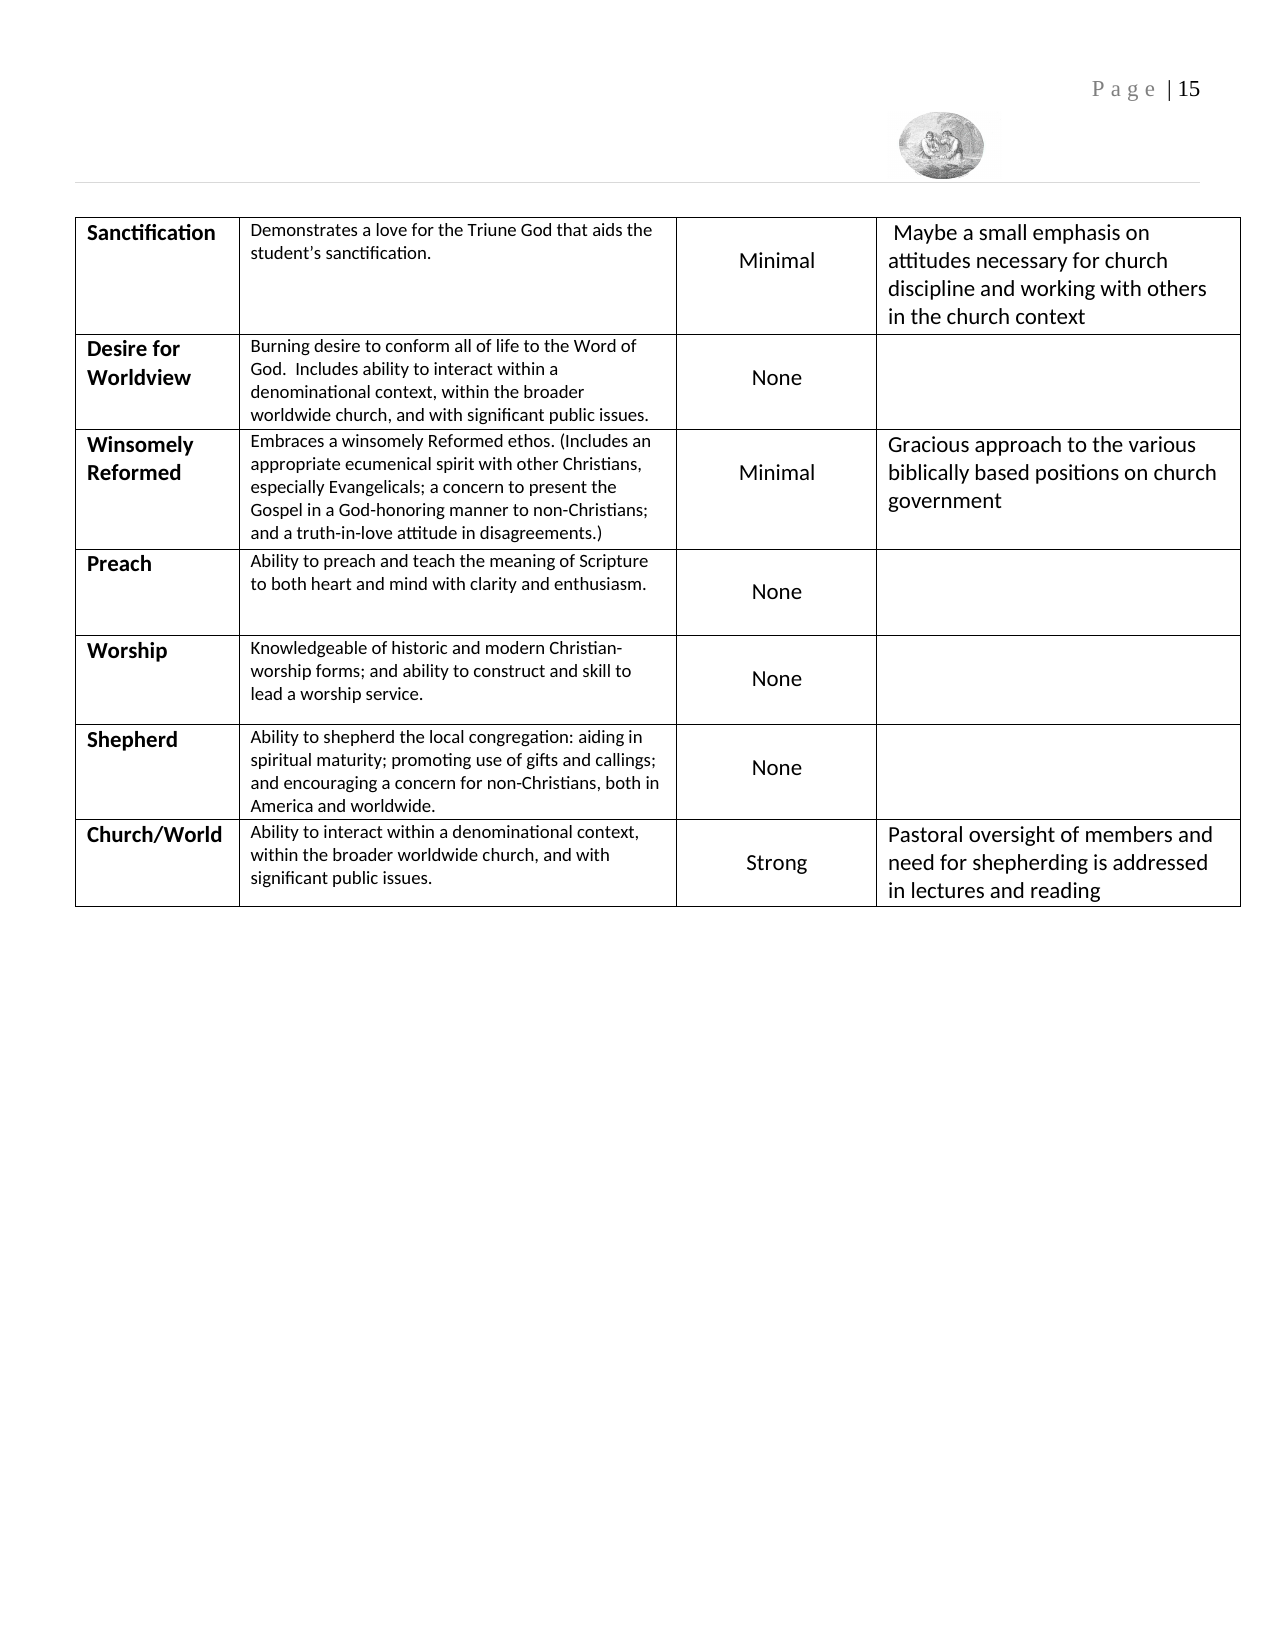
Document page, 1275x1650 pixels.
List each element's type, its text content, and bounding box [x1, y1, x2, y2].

table_cell None [677, 725, 876, 819]
table_cell None [677, 636, 876, 724]
table_cell Worship [76, 636, 239, 724]
table_cell Ability to interact within a denominational context, within the broader worldwide church, and with significant public issues. [240, 820, 676, 906]
table_cell [877, 636, 1240, 724]
table_cell Pastoral oversight of members and need for shepherding is addressed in lectures and reading [877, 820, 1240, 906]
table_cell Gracious approach to the various biblically based positions on church government [877, 430, 1240, 548]
table_cell Demonstrates a love for the Triune God that aids the student’s sanctification. [240, 218, 676, 333]
table_cell None [677, 550, 876, 635]
table_cell Ability to shepherd the local congregation: aiding in spiritual maturity; promoting use of gifts and callings; and encouraging a concern for non-Christians, both in America and worldwide. [240, 725, 676, 819]
table_cell Church/World [76, 820, 239, 906]
table_cell Minimal [677, 218, 876, 333]
table_cell Shepherd [76, 725, 239, 819]
table_cell Sanctification [76, 218, 239, 333]
table_cell Ability to preach and teach the meaning of Scripture to both heart and mind with clarity and enthusiasm. [240, 550, 676, 635]
table_cell Preach [76, 550, 239, 635]
table_cell [877, 550, 1240, 635]
table_cell Maybe a small emphasis on attitudes necessary for church discipline and working with others in the church context [877, 218, 1240, 333]
table_cell Winsomely Reformed [76, 430, 239, 548]
picture [886, 111, 1003, 179]
table_cell None [677, 335, 876, 429]
table_cell Strong [677, 820, 876, 906]
table_cell Desire for Worldview [76, 335, 239, 429]
table_cell Burning desire to conform all of life to the Word of God. Includes ability to interact within a denominational context, within the broader worldwide church, and with significant public issues. [240, 335, 676, 429]
table_cell [877, 725, 1240, 819]
table_cell [877, 335, 1240, 429]
table_cell Embraces a winsomely Reformed ethos. (Includes an appropriate ecumenical spirit with other Christians, especially Evangelicals; a concern to present the Gospel in a God-honoring manner to non-Christians; and a truth-in-love attitude in disagreements.) [240, 430, 676, 548]
table_cell Minimal [677, 430, 876, 548]
table_cell Knowledgeable of historic and modern Christian-worship forms; and ability to construct and skill to lead a worship service. [240, 636, 676, 724]
